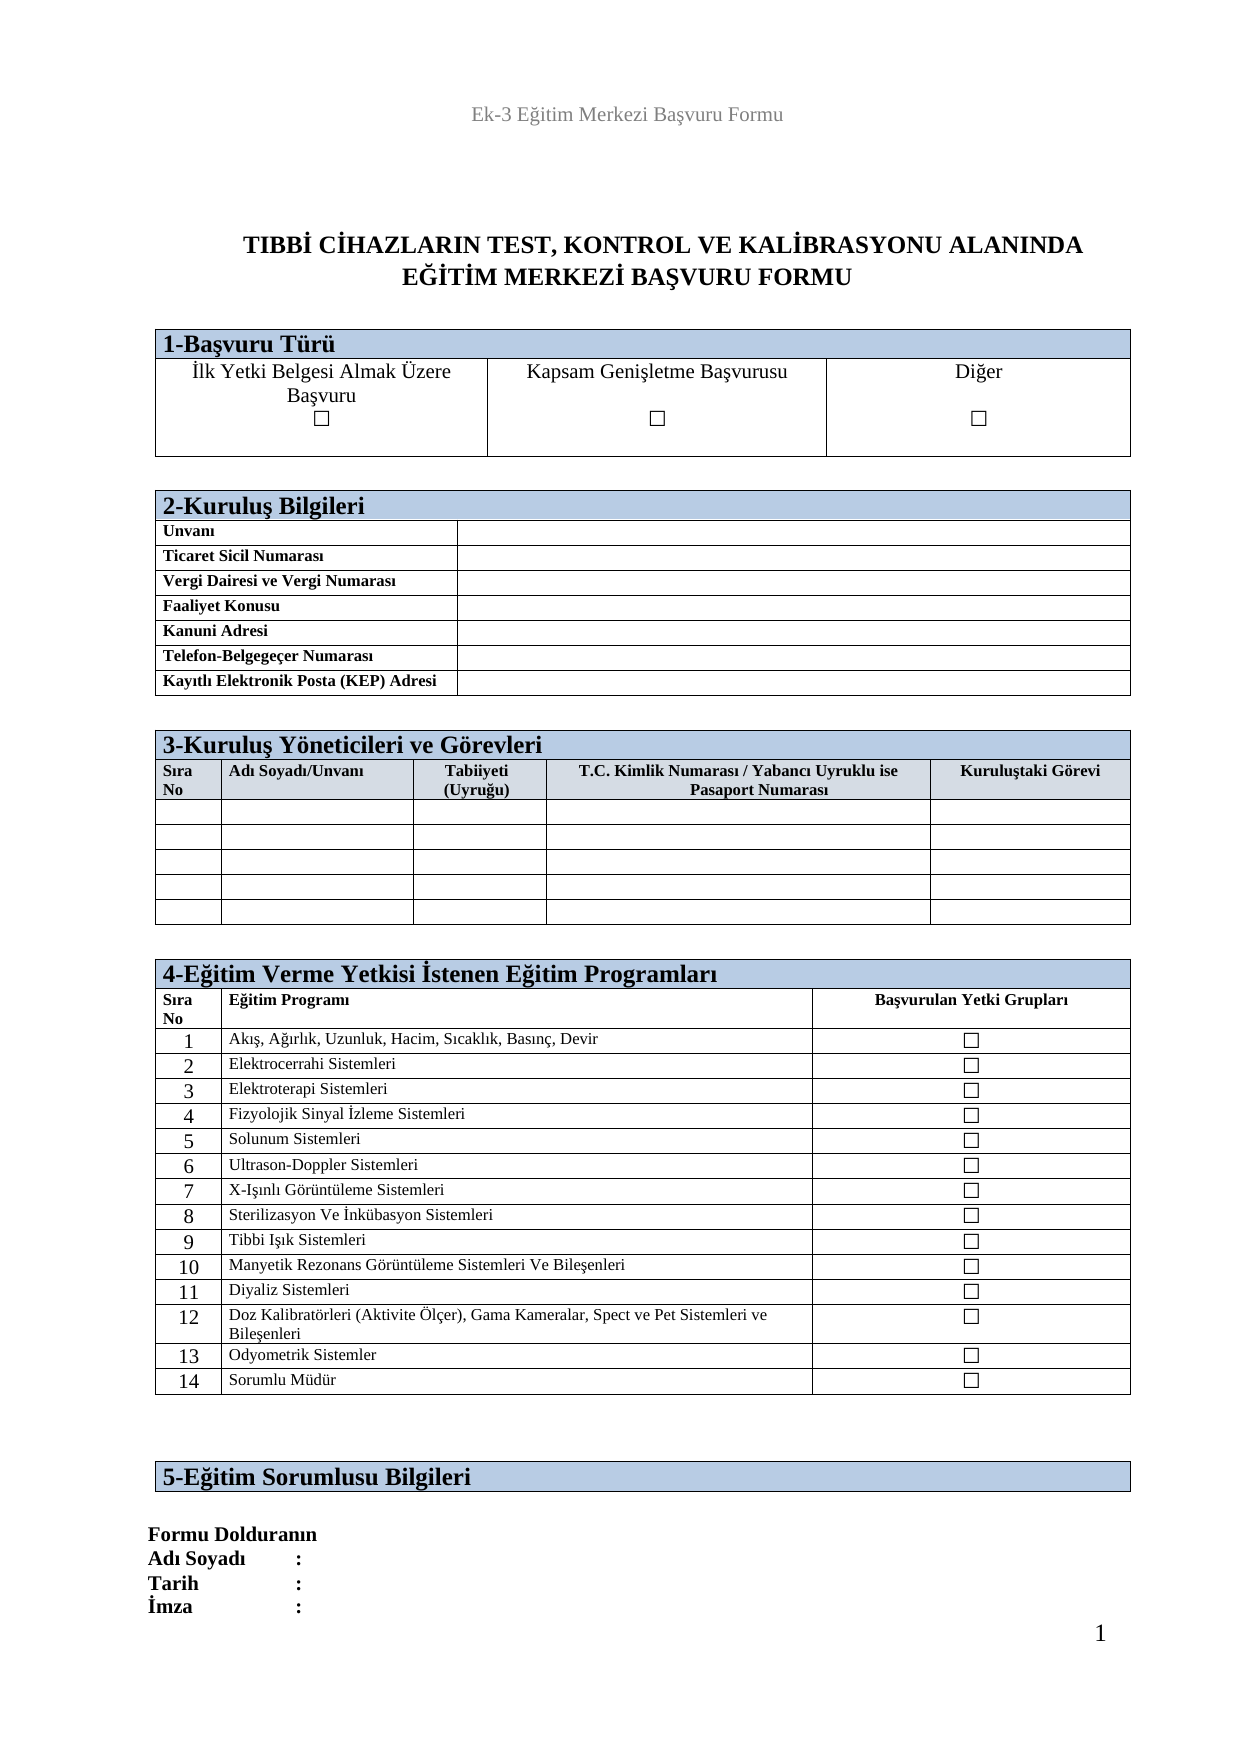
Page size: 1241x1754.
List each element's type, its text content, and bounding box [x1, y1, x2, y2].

table_cell ☐ [813, 1255, 1130, 1279]
table_cell Başvurulan Yetki Grupları [813, 989, 1130, 1028]
table_cell ☐ [813, 1079, 1130, 1103]
table_cell Ultrason-Doppler Sistemleri [222, 1154, 812, 1178]
table_cell Kanuni Adresi [156, 621, 457, 645]
table_cell Sorumlu Müdür [222, 1369, 812, 1393]
table_cell [458, 571, 1130, 595]
table_cell [458, 546, 1130, 570]
table_cell ☐ [813, 1054, 1130, 1078]
table_cell [458, 671, 1130, 695]
table_cell Sıra No [156, 760, 221, 799]
table_cell 5 [156, 1129, 221, 1153]
table_cell Kapsam Genişletme Başvurusu ☐ [488, 359, 826, 456]
table_cell Fizyolojik Sinyal İzleme Sistemleri [222, 1104, 812, 1128]
table_cell Solunum Sistemleri [222, 1129, 812, 1153]
table_cell [931, 800, 1130, 824]
table_cell [547, 800, 930, 824]
table_cell ☐ [813, 1154, 1130, 1178]
table_cell Odyometrik Sistemler [222, 1344, 812, 1368]
table_cell [458, 596, 1130, 620]
table_header 3-Kuruluş Yöneticileri ve Görevleri [156, 731, 1130, 759]
table_cell 12 [156, 1305, 221, 1343]
table_cell [222, 850, 413, 874]
table_header 4-Eğitim Verme Yetkisi İstenen Eğitim Programları [156, 960, 1130, 988]
table_cell ☐ [813, 1104, 1130, 1128]
table_cell Vergi Dairesi ve Vergi Numarası [156, 571, 457, 595]
table_cell ☐ [813, 1344, 1130, 1368]
text TIBBİ CİHAZLARIN TEST, KONTROL VE KALİBRASYONU ALANINDA EĞİTİM MERKEZİ BAŞVURU FORMU [148, 230, 1107, 291]
table_cell 8 [156, 1205, 221, 1228]
table_cell ☐ [813, 1029, 1130, 1053]
table_cell [547, 875, 930, 899]
table_cell Telefon-Belgegeçer Numarası [156, 646, 457, 670]
table_cell Kayıtlı Elektronik Posta (KEP) Adresi [156, 671, 457, 695]
table_cell 4 [156, 1104, 221, 1128]
table_cell Diyaliz Sistemleri [222, 1280, 812, 1304]
table_cell Kuruluştaki Görevi [931, 760, 1130, 799]
table_cell [547, 850, 930, 874]
table_cell [222, 825, 413, 849]
table_cell Faaliyet Konusu [156, 596, 457, 620]
table_cell Manyetik Rezonans Görüntüleme Sistemleri Ve Bileşenleri [222, 1255, 812, 1279]
table_cell [222, 800, 413, 824]
table_cell [931, 850, 1130, 874]
table_cell [414, 900, 546, 924]
table_cell Doz Kalibratörleri (Aktivite Ölçer), Gama Kameralar, Spect ve Pet Sistemleri ve Bileşenleri [222, 1305, 812, 1343]
table_cell T.C. Kimlik Numarası / Yabancı Uyruklu ise Pasaport Numarası [547, 760, 930, 799]
table_cell ☐ [813, 1305, 1130, 1343]
table_cell 11 [156, 1280, 221, 1304]
table_cell 13 [156, 1344, 221, 1368]
table_header 5-Eğitim Sorumlusu Bilgileri [156, 1462, 1130, 1491]
table_cell [222, 900, 413, 924]
table_cell 14 [156, 1369, 221, 1393]
table_cell ☐ [813, 1129, 1130, 1153]
table_cell [458, 621, 1130, 645]
table_cell 2 [156, 1054, 221, 1078]
table_cell X-Işınlı Görüntüleme Sistemleri [222, 1179, 812, 1203]
table_cell ☐ [813, 1369, 1130, 1393]
table_cell 9 [156, 1230, 221, 1254]
table_cell Tabiiyeti (Uyruğu) [414, 760, 546, 799]
table_cell Sterilizasyon Ve İnkübasyon Sistemleri [222, 1205, 812, 1228]
table_cell Unvanı [156, 521, 457, 545]
table_cell ☐ [813, 1179, 1130, 1203]
table_cell [931, 825, 1130, 849]
table_cell [458, 521, 1130, 545]
table_cell [156, 800, 221, 824]
table_cell [458, 646, 1130, 670]
table_cell [156, 900, 221, 924]
table_cell 10 [156, 1255, 221, 1279]
table_cell ☐ [813, 1230, 1130, 1254]
table_cell 7 [156, 1179, 221, 1203]
table_cell [414, 850, 546, 874]
table_cell [414, 875, 546, 899]
table_cell [547, 825, 930, 849]
table_cell Ticaret Sicil Numarası [156, 546, 457, 570]
table_cell Sıra No [156, 989, 221, 1028]
table_cell ☐ [813, 1205, 1130, 1228]
table_cell Diğer ☐ [827, 359, 1130, 456]
table_cell [547, 900, 930, 924]
table_header 2-Kuruluş Bilgileri [156, 491, 1130, 519]
table_cell Tibbi Işık Sistemleri [222, 1230, 812, 1254]
table_cell 6 [156, 1154, 221, 1178]
table_header 1-Başvuru Türü [156, 330, 1130, 358]
table_cell [156, 850, 221, 874]
table_cell Elektroterapi Sistemleri [222, 1079, 812, 1103]
table_cell Eğitim Programı [222, 989, 812, 1028]
table_cell 1 [156, 1029, 221, 1053]
table_cell Akış, Ağırlık, Uzunluk, Hacim, Sıcaklık, Basınç, Devir [222, 1029, 812, 1053]
table_cell Adı Soyadı/Unvanı [222, 760, 413, 799]
table_cell Elektrocerrahi Sistemleri [222, 1054, 812, 1078]
table_cell [931, 900, 1130, 924]
table_cell [156, 875, 221, 899]
table_cell İlk Yetki Belgesi Almak Üzere Başvuru ☐ [156, 359, 487, 456]
table_cell [222, 875, 413, 899]
table_cell [414, 800, 546, 824]
table_cell [414, 825, 546, 849]
subtitle Ek-3 Eğitim Merkezi Başvuru Formu [148, 102, 1107, 126]
table_cell 3 [156, 1079, 221, 1103]
table_cell [156, 825, 221, 849]
table_cell [931, 875, 1130, 899]
table_cell ☐ [813, 1280, 1130, 1304]
